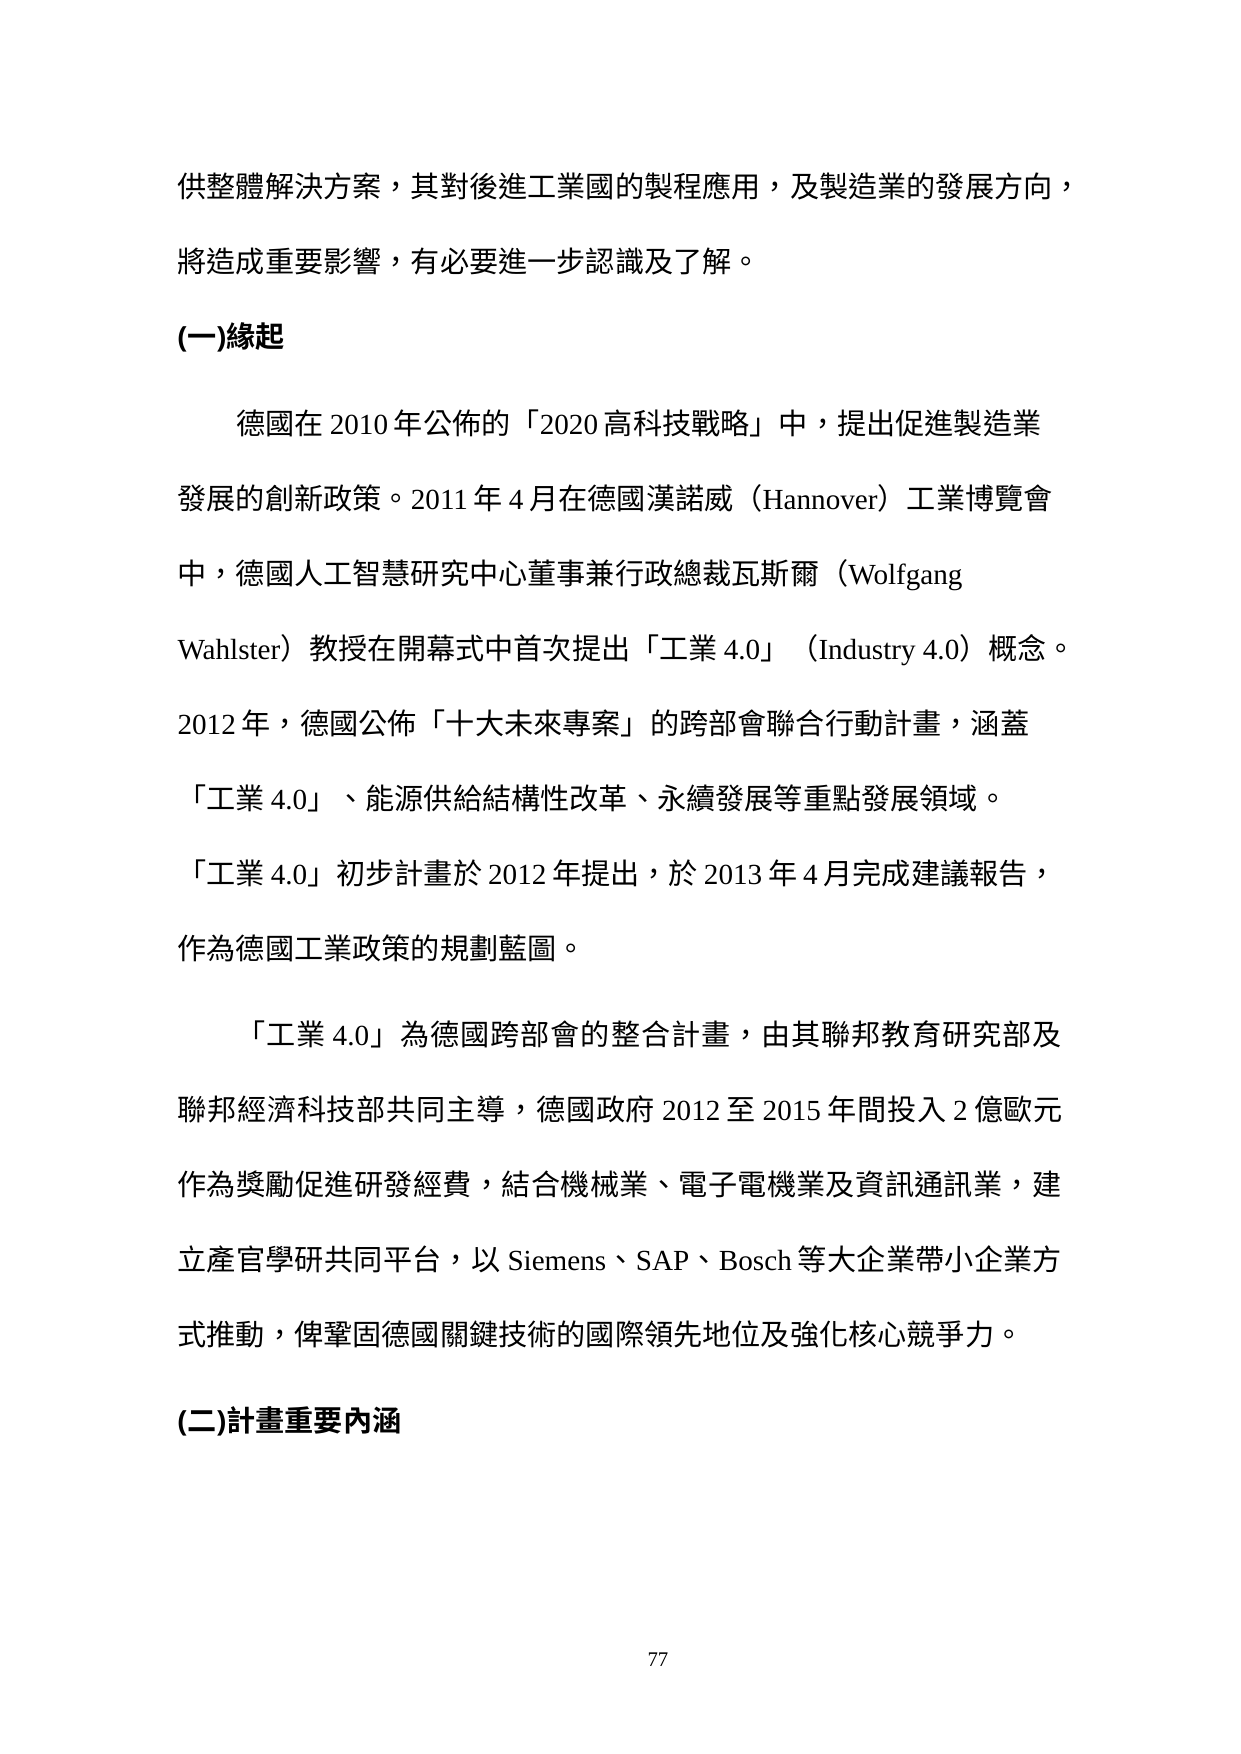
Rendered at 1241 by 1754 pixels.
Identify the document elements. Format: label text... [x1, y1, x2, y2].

text (一)緣起 [177, 298, 1063, 373]
text (二)計畫重要內涵 [177, 1381, 1063, 1456]
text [177, 148, 1063, 298]
text 德國在2010年公佈的「2020高科技戰略」中，提出促進製造業發展的創新政策。2011年4月在德國漢諾威（Hannover）工業博覽會中，德國人工智慧研究中心董事兼行政總裁瓦斯爾（Wolfgang Wahlster）教授在開幕式中首次提出「工業4.0」（Industry 4.0）概念。2012年，德國公佈「十大未來專案」的跨部會聯合行動計畫，涵蓋「工業4.0」、能源供給結構性改革、永續發展等重點發展領域。「工業4.0」初步計畫於2012年提出，於2013年4月完成建議報告，作為德國工業政策的規劃藍圖。 [177, 384, 1063, 984]
text 「工業4.0」為德國跨部會的整合計畫，由其聯邦教育研究部及聯邦經濟科技部共同主導，德國政府2012至2015年間投入2億歐元作為獎勵促進研發經費，結合機械業、電子電機業及資訊通訊業，建立產官學研共同平台，以Siemens、SAP、Bosch等大企業帶小企業方式推動，俾鞏固德國關鍵技術的國際領先地位及強化核心競爭力。 [177, 995, 1063, 1370]
